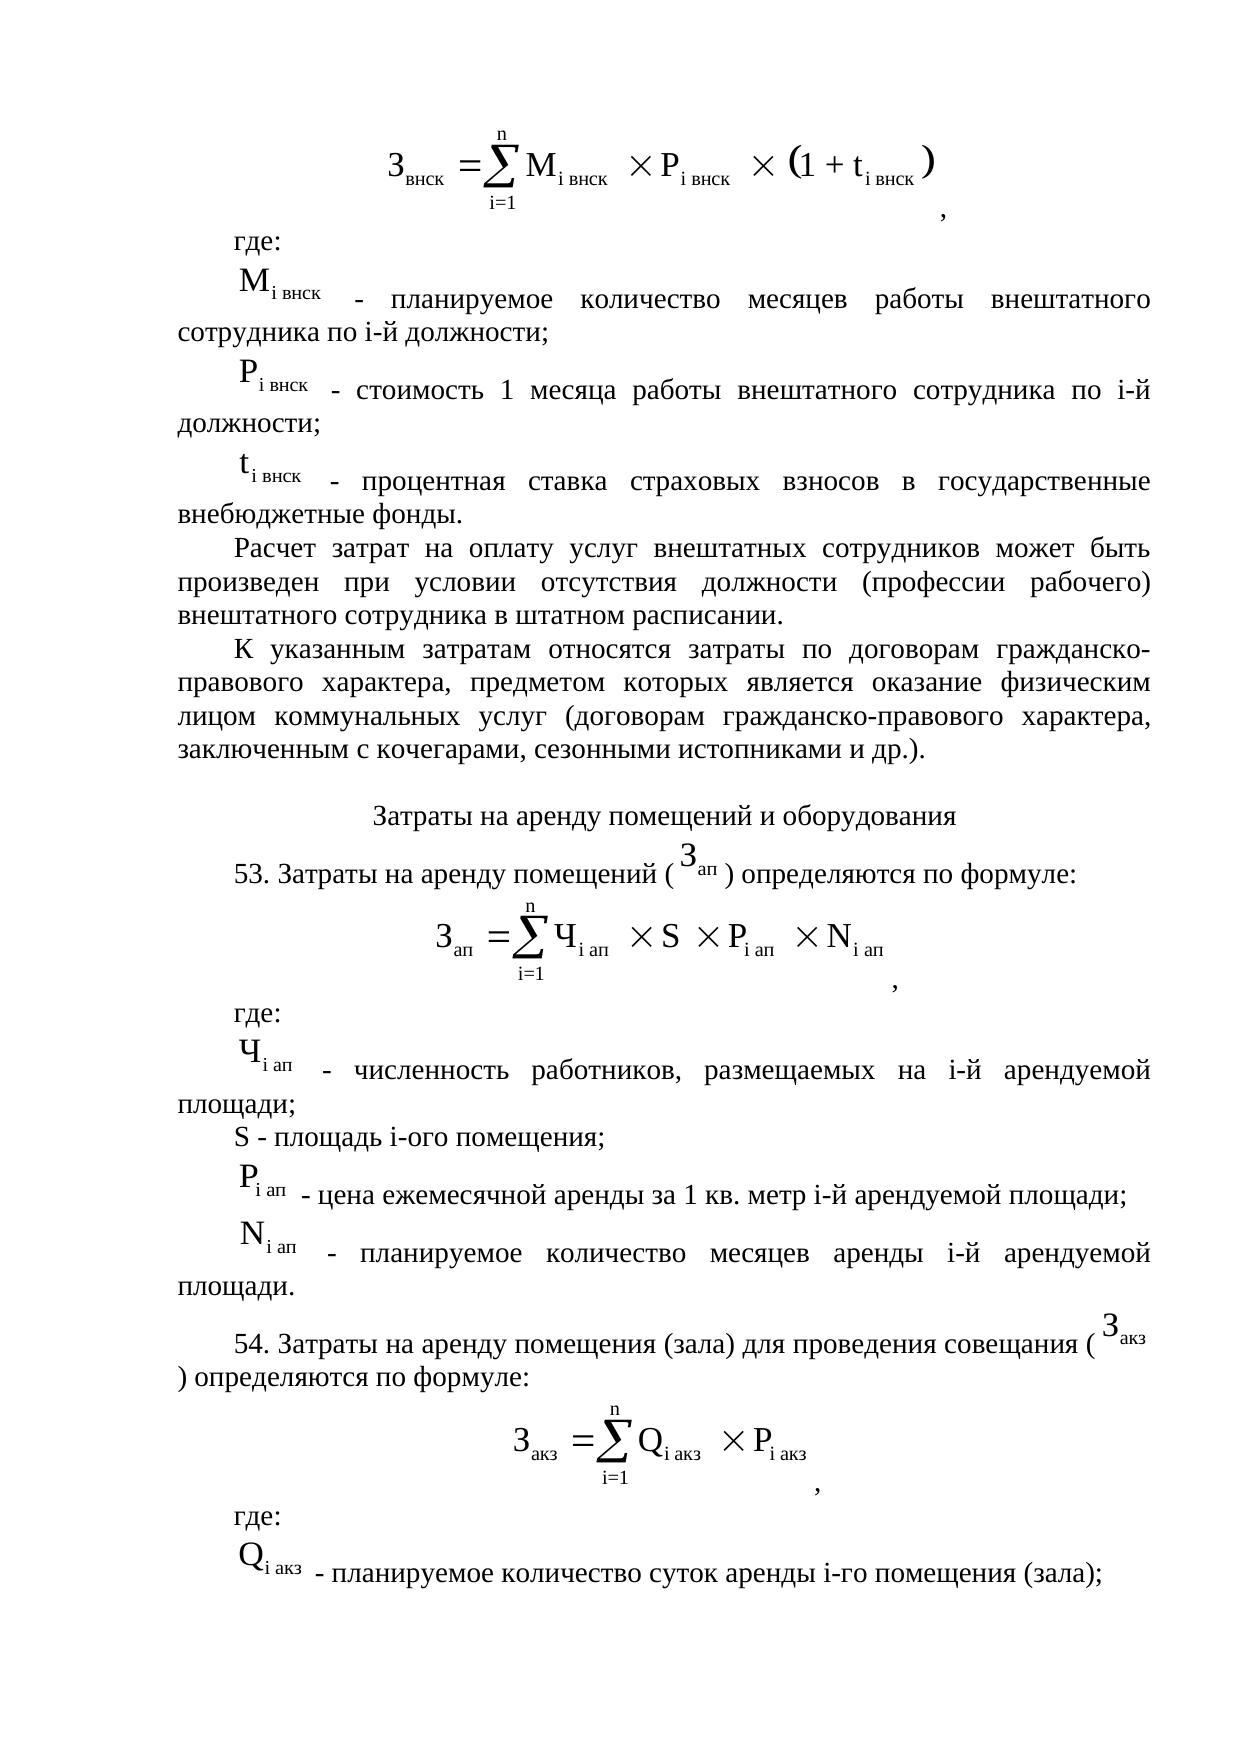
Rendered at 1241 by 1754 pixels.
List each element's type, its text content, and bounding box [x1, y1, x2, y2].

text , [177, 118, 1152, 223]
text - планируемое количество месяцев аренды i-й арендуемой площади. [177, 1211, 1152, 1302]
text Затраты на аренду помещений и оборудования [177, 798, 1152, 832]
text S - площадь i-ого помещения; [177, 1119, 1152, 1153]
text где: [177, 995, 1152, 1028]
text Расчет затрат на оплату услуг внештатных сотрудников может быть произведен при условии отсутствия должности (профессии рабочего) внештатного сотрудника в штатном расписании. [177, 530, 1152, 631]
text , [177, 890, 1152, 995]
text , [177, 1393, 1152, 1498]
text - процентная ставка страховых взносов в государственные внебюджетные фонды. [177, 439, 1152, 530]
text 53. Затраты на аренду помещений () определяются по формуле: [177, 832, 1152, 890]
text - стоимость 1 месяца работы внештатного сотрудника по i-й должности; [177, 348, 1152, 439]
text где: [177, 1498, 1152, 1532]
text - планируемое количество суток аренды i-го помещения (зала); [177, 1532, 1152, 1589]
text где: [177, 223, 1152, 257]
text - планируемое количество месяцев работы внештатного сотрудника по i-й должности; [177, 257, 1152, 348]
text К указанным затратам относятся затраты по договорам гражданско-правового характера, предметом которых является оказание физическим лицом коммунальных услуг (договорам гражданско-правового характера, заключенным с кочегарами, сезонными истопниками и др.). [177, 631, 1152, 765]
text 54. Затраты на аренду помещения (зала) для проведения совещания () определяются по формуле: [177, 1302, 1152, 1393]
text - цена ежемесячной аренды за 1 кв. метр i-й арендуемой площади; [177, 1153, 1152, 1211]
text - численность работников, размещаемых на i-й арендуемой площади; [177, 1028, 1152, 1119]
